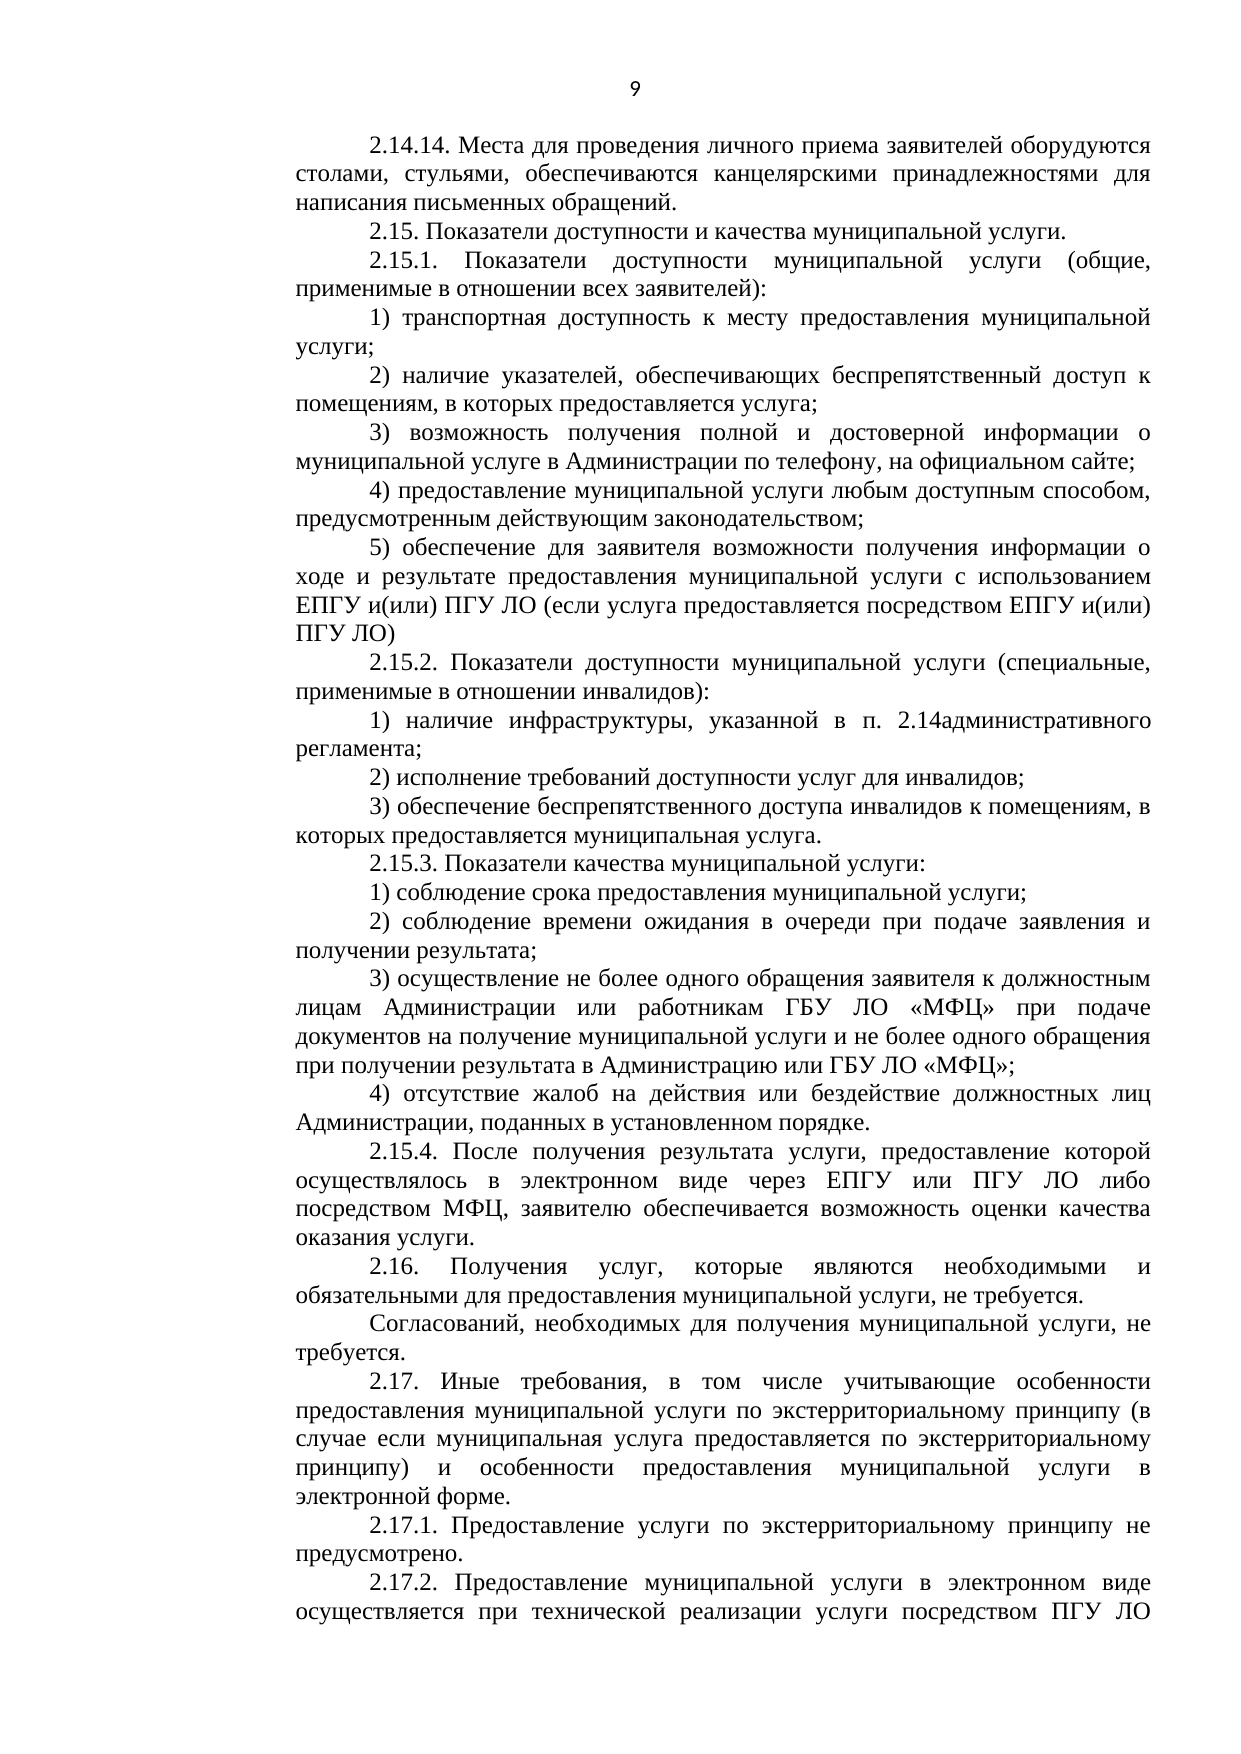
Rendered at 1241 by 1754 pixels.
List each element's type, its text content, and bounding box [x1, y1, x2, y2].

text 2.17.1. Предоставление услуги по экстерриториальному принципу не предусмотрено. [295, 1510, 1152, 1567]
text 1) наличие инфраструктуры, указанной в п. 2.14административного регламента; [295, 705, 1152, 762]
text 3) обеспечение беспрепятственного доступа инвалидов к помещениям, в которых предоставляется муниципальная услуга. [295, 791, 1152, 848]
text Согласований, необходимых для получения муниципальной услуги, не требуется. [295, 1308, 1152, 1366]
text 2.16. Получения услуг, которые являются необходимыми и обязательными для предоставления муниципальной услуги, не требуется. [295, 1251, 1152, 1308]
text 2.15.3. Показатели качества муниципальной услуги: [295, 848, 1152, 877]
text 2.15.1. Показатели доступности муниципальной услуги (общие, применимые в отношении всех заявителей): [295, 245, 1152, 302]
text 2.17. Иные требования, в том числе учитывающие особенности предоставления муниципальной услуги по экстерриториальному принципу (в случае если муниципальная услуга предоставляется по экстерриториальному принципу) и особенности предоставления муниципальной услуги в электронной форме. [295, 1366, 1152, 1510]
text 2) соблюдение времени ожидания в очереди при подаче заявления и получении результата; [295, 906, 1152, 963]
text 5) обеспечение для заявителя возможности получения информации о ходе и результате предоставления муниципальной услуги с использованием ЕПГУ и(или) ПГУ ЛО (если услуга предоставляется посредством ЕПГУ и(или) ПГУ ЛО) [295, 532, 1152, 647]
text 1) соблюдение срока предоставления муниципальной услуги; [295, 877, 1152, 906]
text 2.15.4. После получения результата услуги, предоставление которой осуществлялось в электронном виде через ЕПГУ или ПГУ ЛО либо посредством МФЦ, заявителю обеспечивается возможность оценки качества оказания услуги. [295, 1136, 1152, 1251]
text 2.15.2. Показатели доступности муниципальной услуги (специальные, применимые в отношении инвалидов): [295, 647, 1152, 705]
text 2.15. Показатели доступности и качества муниципальной услуги. [295, 216, 1152, 245]
text 3) осуществление не более одного обращения заявителя к должностным лицам Администрации или работникам ГБУ ЛО «МФЦ» при подаче документов на получение муниципальной услуги и не более одного обращения при получении результата в Администрацию или ГБУ ЛО «МФЦ»; [295, 963, 1152, 1078]
text 3) возможность получения полной и достоверной информации о муниципальной услуге в Администрации по телефону, на официальном сайте; [295, 417, 1152, 475]
text 2) исполнение требований доступности услуг для инвалидов; [295, 762, 1152, 791]
text 2) наличие указателей, обеспечивающих беспрепятственный доступ к помещениям, в которых предоставляется услуга; [295, 360, 1152, 417]
text 4) отсутствие жалоб на действия или бездействие должностных лиц Администрации, поданных в установленном порядке. [295, 1078, 1152, 1136]
text 4) предоставление муниципальной услуги любым доступным способом, предусмотренным действующим законодательством; [295, 475, 1152, 532]
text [295, 1567, 1152, 1625]
text 2.14.14. Места для проведения личного приема заявителей оборудуются столами, стульями, обеспечиваются канцелярскими принадлежностями для написания письменных обращений. [295, 130, 1152, 216]
text 1) транспортная доступность к месту предоставления муниципальной услуги; [295, 302, 1152, 360]
